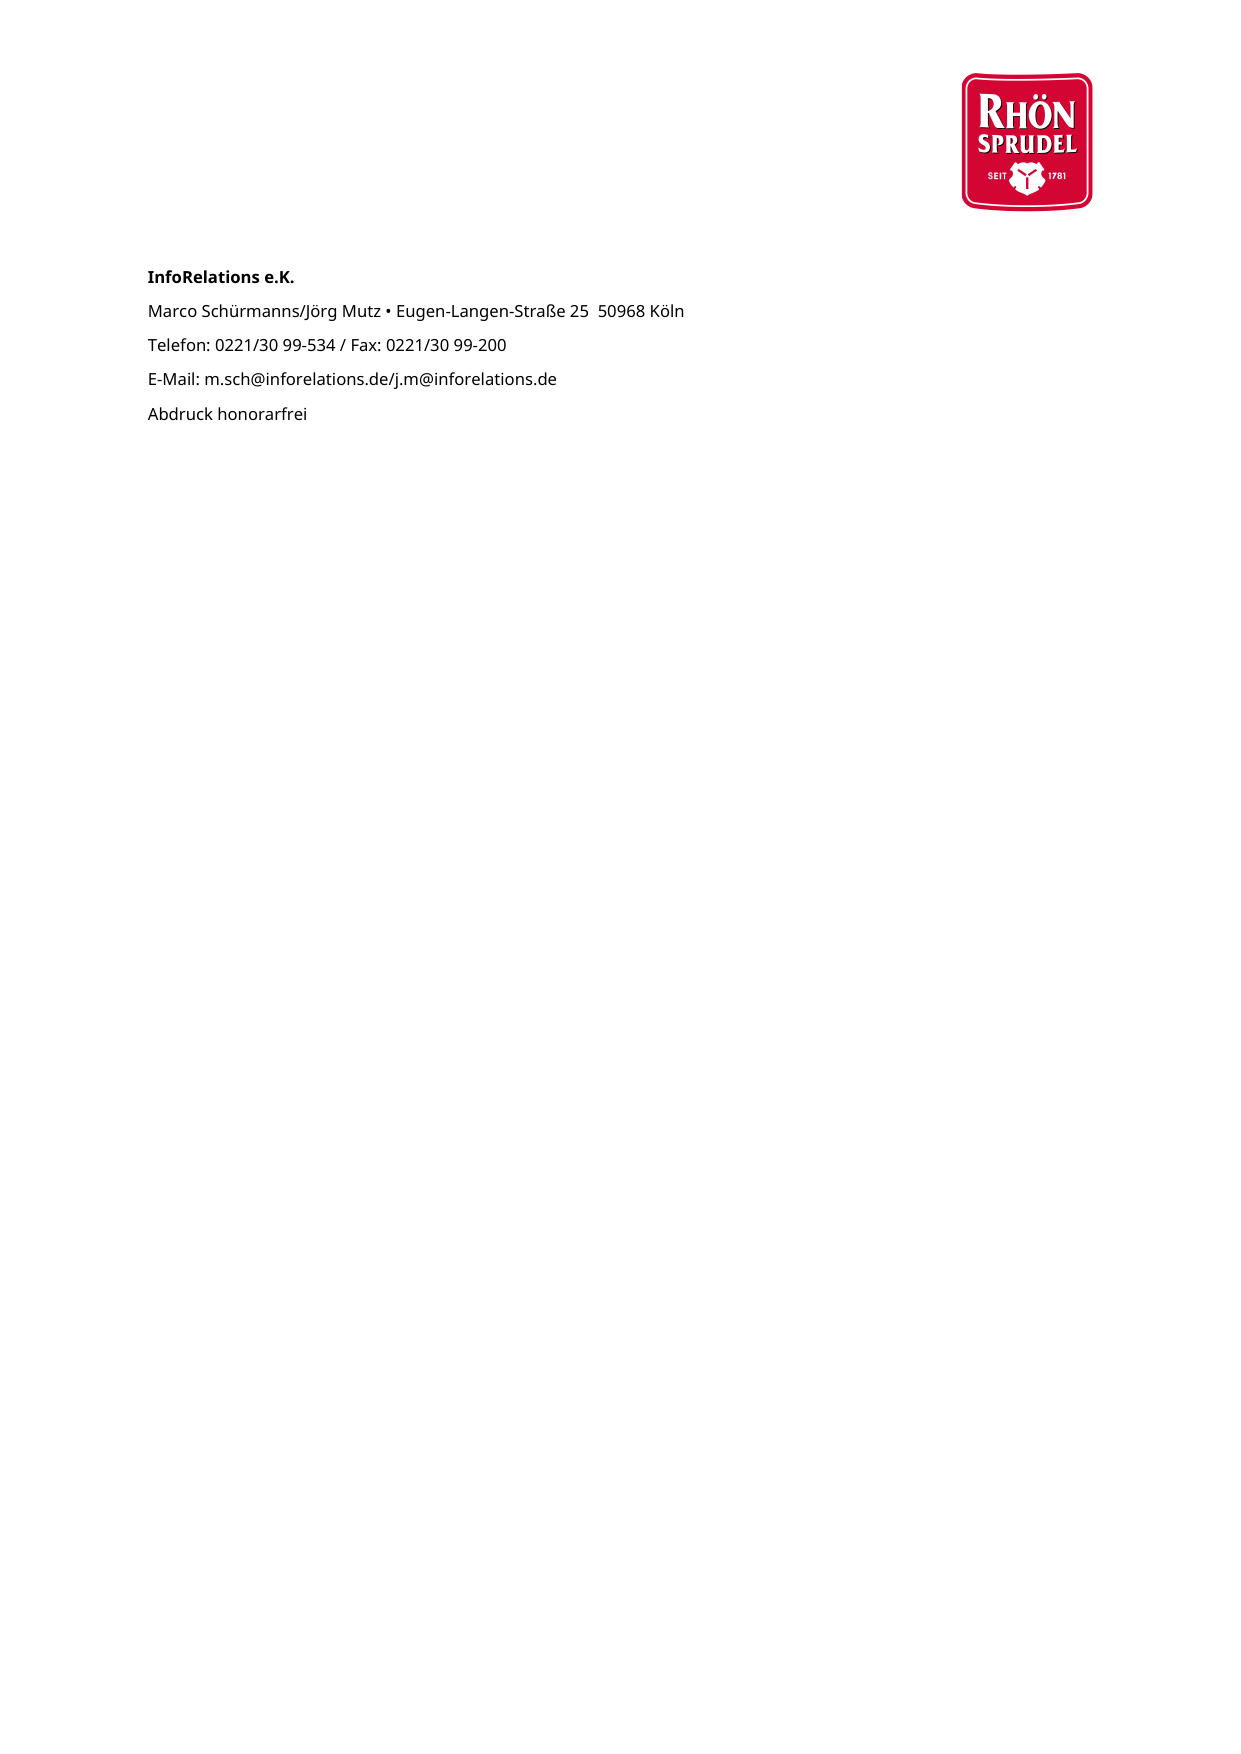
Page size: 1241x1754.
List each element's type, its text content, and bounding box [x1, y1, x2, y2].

text E-Mail: m.sch@inforelations.de/j.m@inforelations.de [148, 368, 974, 391]
picture [961, 73, 1093, 212]
text Abdruck honorarfrei [148, 402, 974, 425]
text Telefon: 0221/30 99-534 / Fax: 0221/30 99-200 [148, 334, 974, 357]
text InfoRelations e.K. [148, 266, 974, 288]
text Marco Schürmanns/Jörg Mutz • Eugen-Langen-Straße 25 50968 Köln [148, 300, 974, 323]
